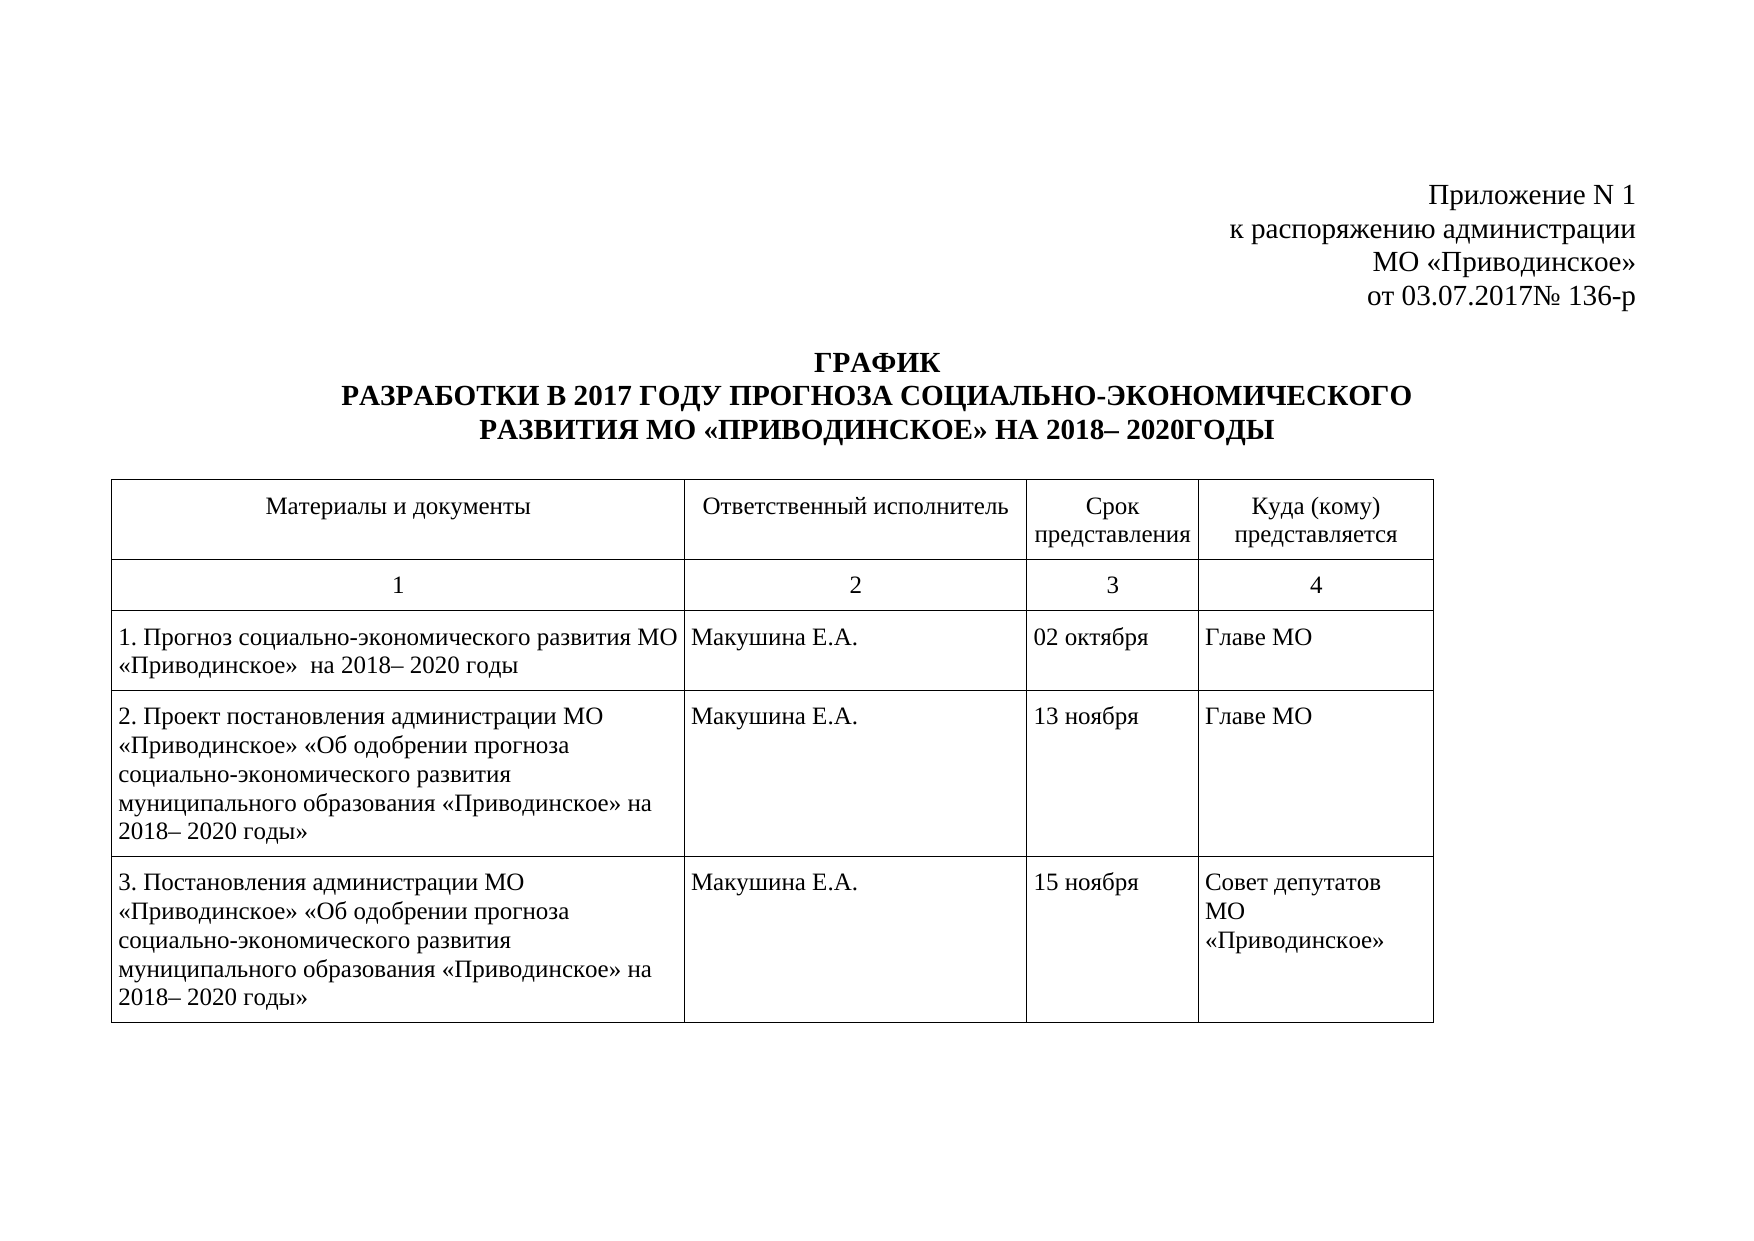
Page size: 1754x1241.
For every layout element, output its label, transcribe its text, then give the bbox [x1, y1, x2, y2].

table_cell Главе МО [1199, 691, 1433, 856]
table_cell 13 ноября [1027, 691, 1198, 856]
table_cell Макушина Е.А. [685, 691, 1026, 856]
table_cell 3. Постановления администрации МО «Приводинское» «Об одобрении прогноза социально-экономического развития муниципального образования «Приводинское» на 2018– 2020 годы» [112, 857, 684, 1022]
table_cell Совет депутатов МО «Приводинское» [1199, 857, 1433, 1022]
text Приложение N 1 [118, 177, 1636, 211]
table_cell Макушина Е.А. [685, 611, 1026, 690]
table_cell Главе МО [1199, 611, 1433, 690]
table_header Материалы и документы [112, 480, 684, 559]
table_cell Макушина Е.А. [685, 857, 1026, 1022]
table_cell 1. Прогноз социально-экономического развития МО «Приводинское» на 2018– 2020 годы [112, 611, 684, 690]
table_cell 2. Проект постановления администрации МО «Приводинское» «Об одобрении прогноза социально-экономического развития муниципального образования «Приводинское» на 2018– 2020 годы» [112, 691, 684, 856]
text к распоряжению администрации [118, 211, 1636, 244]
text от 03.07.2017№ 136-р [118, 278, 1636, 311]
table_cell 4 [1199, 560, 1433, 610]
table_cell 1 [112, 560, 684, 610]
table_header Куда (кому) представляется [1199, 480, 1433, 559]
text МО «Приводинское» [118, 244, 1636, 278]
title ГРАФИК [118, 345, 1636, 378]
table_header Срок представления [1027, 480, 1198, 559]
table_cell 02 октября [1027, 611, 1198, 690]
title РАЗВИТИЯ МО «ПРИВОДИНСКОЕ» НА 2018– 2020ГОДЫ [118, 412, 1636, 446]
table_cell 15 ноября [1027, 857, 1198, 1022]
title РАЗРАБОТКИ В 2017 ГОДУ ПРОГНОЗА СОЦИАЛЬНО-ЭКОНОМИЧЕСКОГО [118, 378, 1636, 412]
table_cell 3 [1027, 560, 1198, 610]
table_header Ответственный исполнитель [685, 480, 1026, 559]
table_cell 2 [685, 560, 1026, 610]
